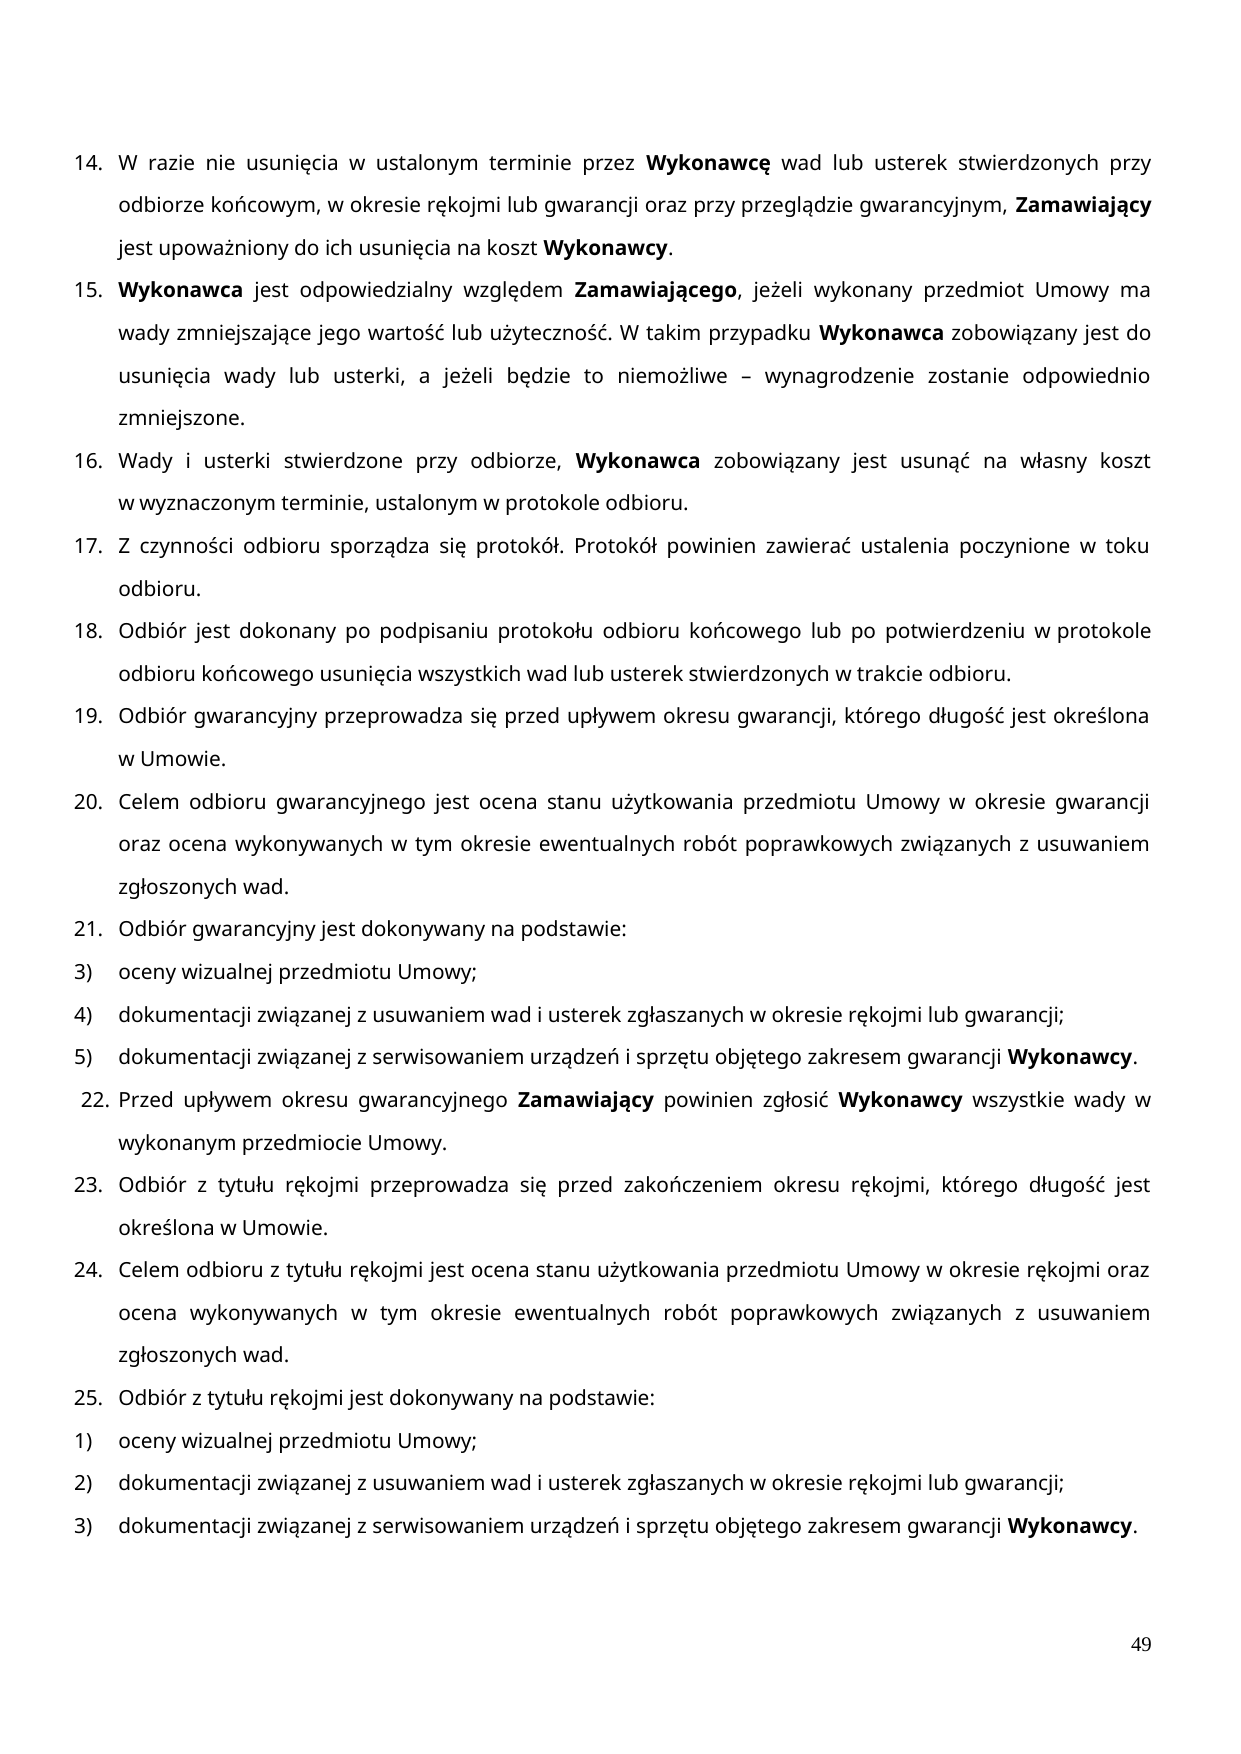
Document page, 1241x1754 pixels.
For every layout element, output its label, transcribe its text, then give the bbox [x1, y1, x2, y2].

list Odbiór jest dokonany po podpisaniu protokołu odbioru końcowego lub po potwierdzeniu w protokole odbioru końcowego usunięcia wszystkich wad lub usterek stwierdzonych w trakcie odbioru. [74, 616, 1152, 687]
list dokumentacji związanej z serwisowaniem urządzeń i sprzętu objętego zakresem gwarancji Wykonawcy. [74, 1042, 1152, 1071]
list oceny wizualnej przedmiotu Umowy; [74, 957, 1152, 986]
list dokumentacji związanej z usuwaniem wad i usterek zgłaszanych w okresie rękojmi lub gwarancji; [74, 1468, 1152, 1497]
list dokumentacji związanej z usuwaniem wad i usterek zgłaszanych w okresie rękojmi lub gwarancji; [74, 1000, 1152, 1028]
list Z czynności odbioru sporządza się protokół. Protokół powinien zawierać ustalenia poczynione w toku odbioru. [74, 531, 1152, 602]
list Przed upływem okresu gwarancyjnego Zamawiający powinien zgłosić Wykonawcy wszystkie wady w wykonanym przedmiocie Umowy. [81, 1085, 1152, 1156]
list Odbiór gwarancyjny jest dokonywany na podstawie: [74, 914, 1152, 943]
list Wykonawca jest odpowiedzialny względem Zamawiającego, jeżeli wykonany przedmiot Umowy ma wady zmniejszające jego wartość lub użyteczność. W takim przypadku Wykonawca zobowiązany jest do usunięcia wady lub usterki, a jeżeli będzie to niemożliwe – wynagrodzenie zostanie odpowiednio zmniejszone. [74, 276, 1152, 432]
list dokumentacji związanej z serwisowaniem urządzeń i sprzętu objętego zakresem gwarancji Wykonawcy. [74, 1511, 1152, 1539]
list Wady i usterki stwierdzone przy odbiorze, Wykonawca zobowiązany jest usunąć na własny koszt w wyznaczonym terminie, ustalonym w protokole odbioru. [74, 446, 1152, 517]
list oceny wizualnej przedmiotu Umowy; [74, 1426, 1152, 1454]
list W razie nie usunięcia w ustalonym terminie przez Wykonawcę wad lub usterek stwierdzonych przy odbiorze końcowym, w okresie rękojmi lub gwarancji oraz przy przeglądzie gwarancyjnym, Zamawiający jest upoważniony do ich usunięcia na koszt Wykonawcy. [74, 148, 1152, 261]
list Odbiór z tytułu rękojmi przeprowadza się przed zakończeniem okresu rękojmi, którego długość jest określona w Umowie. [74, 1170, 1152, 1241]
list Celem odbioru z tytułu rękojmi jest ocena stanu użytkowania przedmiotu Umowy w okresie rękojmi oraz ocena wykonywanych w tym okresie ewentualnych robót poprawkowych związanych z usuwaniem zgłoszonych wad. [74, 1255, 1152, 1369]
list Celem odbioru gwarancyjnego jest ocena stanu użytkowania przedmiotu Umowy w okresie gwarancji oraz ocena wykonywanych w tym okresie ewentualnych robót poprawkowych związanych z usuwaniem zgłoszonych wad. [74, 787, 1152, 900]
list Odbiór z tytułu rękojmi jest dokonywany na podstawie: [74, 1383, 1152, 1412]
list Odbiór gwarancyjny przeprowadza się przed upływem okresu gwarancji, którego długość jest określona w Umowie. [74, 702, 1152, 773]
